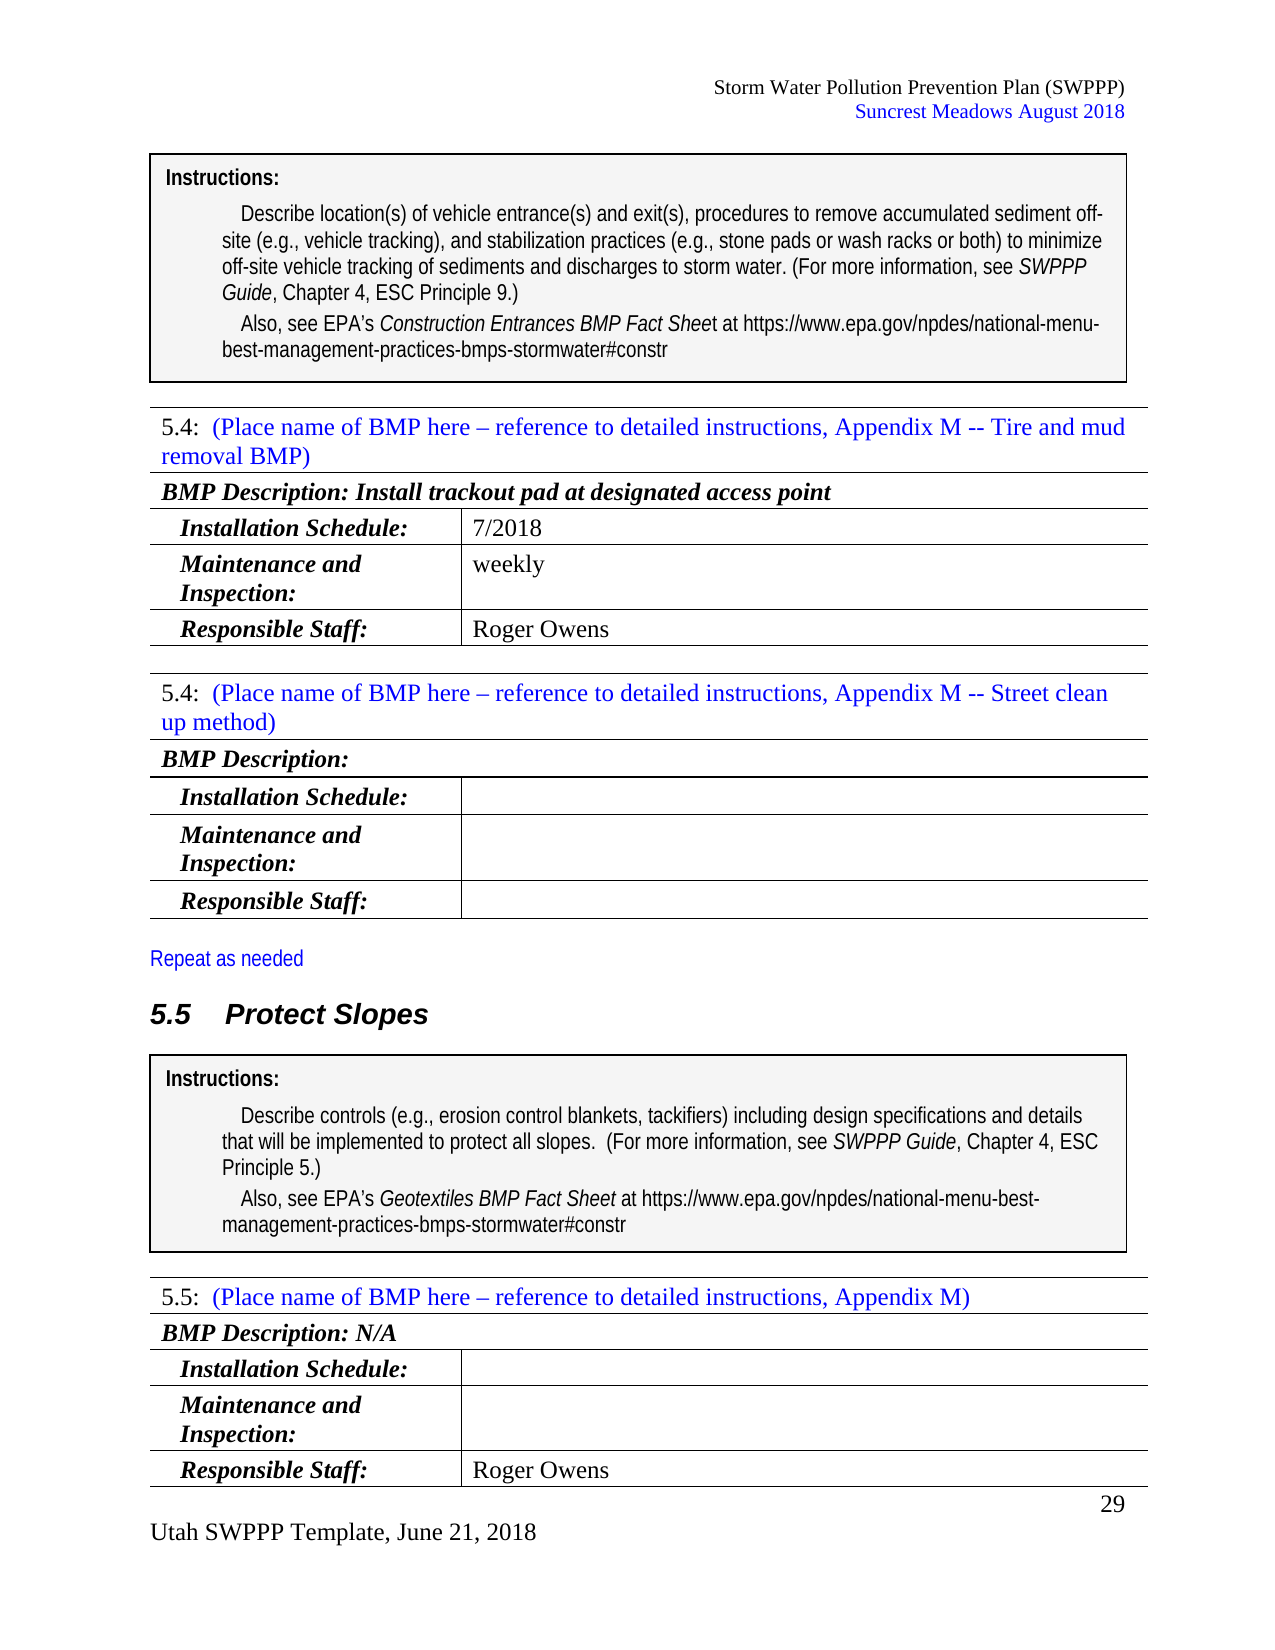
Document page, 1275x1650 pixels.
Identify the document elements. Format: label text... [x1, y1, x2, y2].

text Repeat as needed [150, 945, 1125, 972]
table_header 5.4: (Place name of BMP here – reference to detailed instructions, Appendix M -- Street clean up method) [150, 674, 1147, 739]
table_cell [462, 1386, 1147, 1450]
table_cell Maintenance and Inspection: [150, 545, 461, 609]
table_cell BMP Description: Install trackout pad at designated access point [150, 473, 1147, 508]
table_cell Roger Owens [462, 1451, 1147, 1486]
table_cell BMP Description: N/A [150, 1314, 1147, 1349]
table_cell Installation Schedule: [150, 509, 461, 544]
table_cell Installation Schedule: [150, 1350, 461, 1385]
subtitle 5.5 Protect Slopes [150, 997, 1125, 1030]
table_cell Responsible Staff: [150, 610, 461, 645]
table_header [150, 1278, 1147, 1313]
table_cell Responsible Staff: [150, 881, 461, 918]
table_cell weekly [462, 545, 1147, 609]
table_cell [462, 778, 1147, 814]
table_cell Maintenance and Inspection: [150, 1386, 461, 1450]
table_cell BMP Description: [150, 740, 1147, 776]
table_cell 7/2018 [462, 509, 1147, 544]
table_cell Roger Owens [462, 610, 1147, 645]
table_cell Responsible Staff: [150, 1451, 461, 1486]
table_cell [462, 1350, 1147, 1385]
table_cell Maintenance and Inspection: [150, 815, 461, 880]
table_header 5.4: (Place name of BMP here – reference to detailed instructions, Appendix M -- Tire and mud removal BMP) [150, 408, 1147, 472]
table_cell [462, 881, 1147, 918]
table_cell Installation Schedule: [150, 778, 461, 814]
table_cell [462, 815, 1147, 880]
